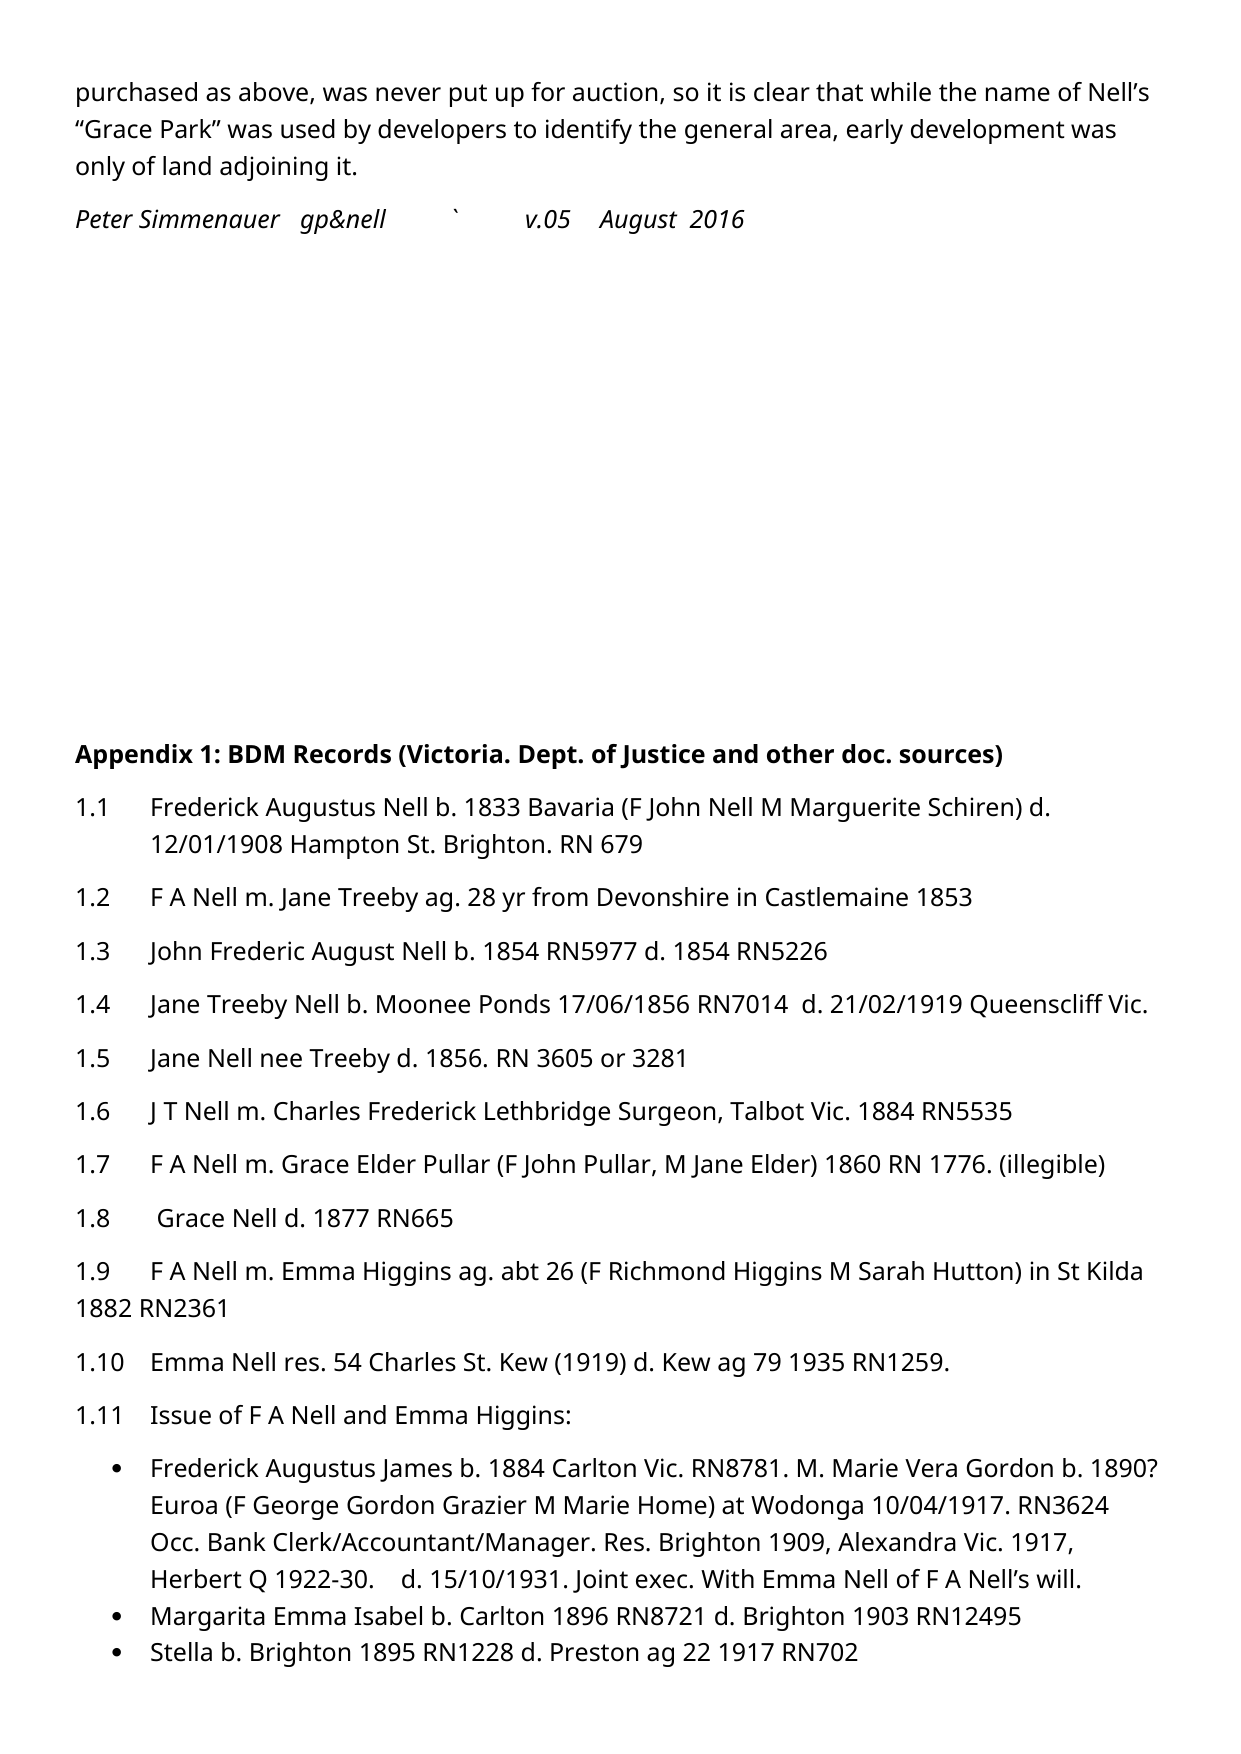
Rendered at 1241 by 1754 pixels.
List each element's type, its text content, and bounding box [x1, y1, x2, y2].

text 1.9 F A Nell m. Emma Higgins ag. abt 26 (F Richmond Higgins M Sarah Hutton) in St Kilda 1882 RN2361 [75, 1254, 1165, 1325]
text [75, 75, 1165, 183]
text 1.2 F A Nell m. Jane Treeby ag. 28 yr from Devonshire in Castlemaine 1853 [75, 880, 1165, 914]
list Stella b. Brighton 1895 RN1228 d. Preston ag 22 1917 RN702 [112, 1635, 1165, 1669]
text 1.7 F A Nell m. Grace Elder Pullar (F John Pullar, M Jane Elder) 1860 RN 1776. (illegible) [75, 1147, 1165, 1181]
list Margarita Emma Isabel b. Carlton 1896 RN8721 d. Brighton 1903 RN12495 [112, 1598, 1165, 1632]
text 1.11 Issue of F A Nell and Emma Higgins: [75, 1398, 1165, 1432]
text Peter Simmenauer gp&nell ` v.05 August 2016 [75, 202, 1165, 236]
list Euroa (F George Gordon Grazier M Marie Home) at Wodonga 10/04/1917. RN3624 Occ. Bank Clerk/Accountant/Manager. Res. Brighton 1909, Alexandra Vic. 1917, Herbert Q 1922-30. d. 15/10/1931. Joint exec. With Emma Nell of F A Nell’s will. [150, 1488, 1165, 1596]
text Appendix 1: BDM Records (Victoria. Dept. of Justice and other doc. sources) [75, 736, 1165, 770]
text 1.8 Grace Nell d. 1877 RN665 [75, 1201, 1165, 1235]
list Frederick Augustus Nell b. 1833 Bavaria (F John Nell M Marguerite Schiren) d. 12/01/1908 Hampton St. Brighton. RN 679 [75, 790, 1165, 861]
text 1.4 Jane Treeby Nell b. Moonee Ponds 17/06/1856 RN7014 d. 21/02/1919 Queenscliff Vic. [75, 987, 1165, 1021]
text 1.10 Emma Nell res. 54 Charles St. Kew (1919) d. Kew ag 79 1935 RN1259. [75, 1344, 1165, 1378]
text 1.5 Jane Nell nee Treeby d. 1856. RN 3605 or 3281 [75, 1040, 1165, 1074]
text 1.6 J T Nell m. Charles Frederick Lethbridge Surgeon, Talbot Vic. 1884 RN5535 [75, 1094, 1165, 1128]
list Frederick Augustus James b. 1884 Carlton Vic. RN8781. M. Marie Vera Gordon b. 1890? [112, 1451, 1165, 1485]
text 1.3 John Frederic August Nell b. 1854 RN5977 d. 1854 RN5226 [75, 933, 1165, 967]
